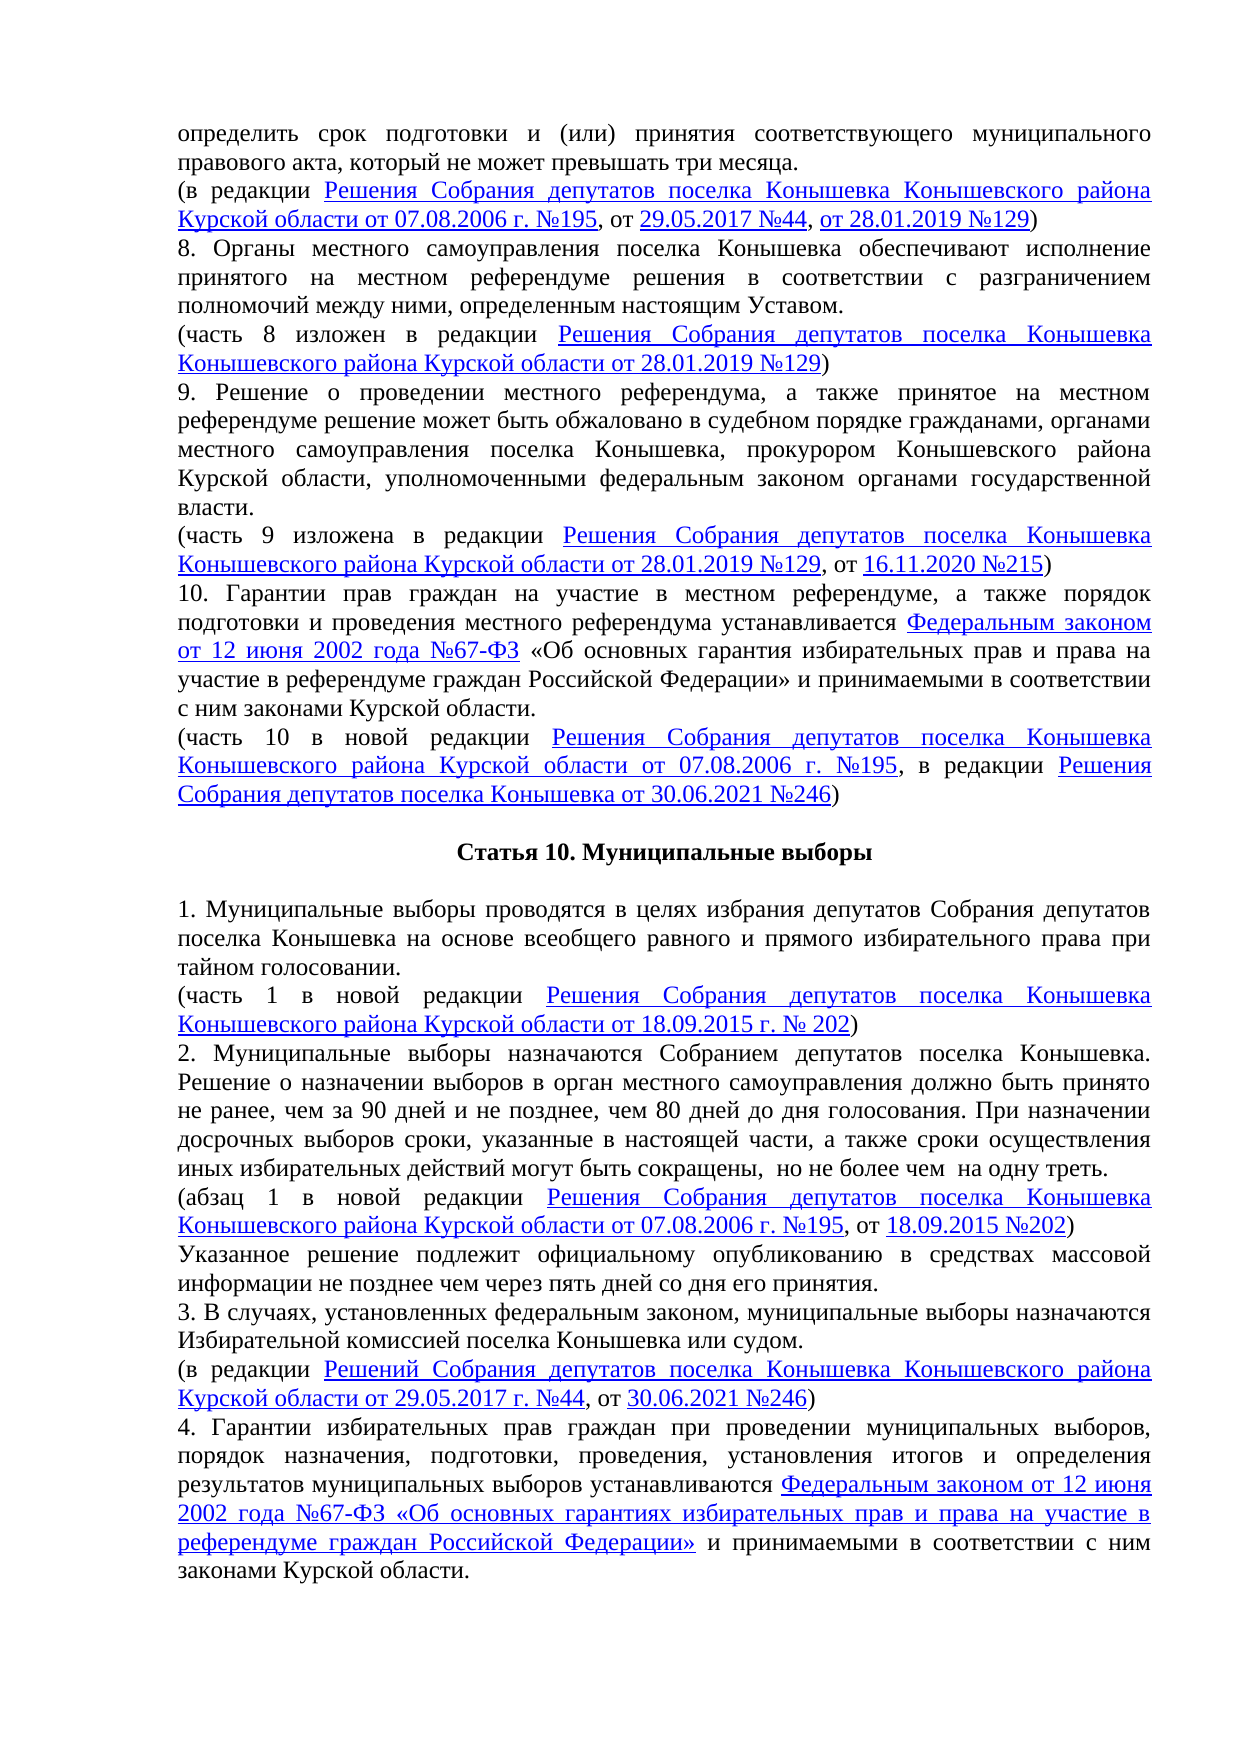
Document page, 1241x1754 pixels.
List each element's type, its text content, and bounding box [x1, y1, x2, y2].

text (в редакции Решения Собрания депутатов поселка Конышевка Конышевского района Курской области от 07.08.2006 г. №195, от 29.05.2017 №44, от 28.01.2019 №129) [177, 176, 1152, 233]
text (в редакции Решений Собрания депутатов поселка Конышевка Конышевского района Курской области от 29.05.2017 г. №44, от 30.06.2021 №246) [177, 1354, 1152, 1412]
text 9. Решение о проведении местного референдума, а также принятое на местном референдуме решение может быть обжаловано в судебном порядке гражданами, органами местного самоуправления поселка Конышевка, прокурором Конышевского района Курской области, уполномоченными федеральным законом органами государственной власти. [177, 377, 1152, 521]
text Статья 10. Муниципальные выборы [177, 837, 1152, 866]
text 1. Муниципальные выборы проводятся в целях избрания депутатов Собрания депутатов поселка Конышевка на основе всеобщего равного и прямого избирательного права при тайном голосовании. [177, 894, 1152, 981]
text 3. В случаях, установленных федеральным законом, муниципальные выборы назначаются Избирательной комиссией поселка Конышевка или судом. [177, 1297, 1152, 1354]
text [177, 118, 1152, 176]
text 10. Гарантии прав граждан на участие в местном референдуме, а также порядок подготовки и проведения местного референдума устанавливается Федеральным законом от 12 июня 2002 года №67-ФЗ «Об основных гарантия избирательных прав и права на участие в референдуме граждан Российской Федерации» и принимаемыми в соответствии с ним законами Курской области. [177, 578, 1152, 722]
text 2. Муниципальные выборы назначаются Собранием депутатов поселка Конышевка. Решение о назначении выборов в орган местного самоуправления должно быть принято не ранее, чем за 90 дней и не позднее, чем 80 дней до дня голосования. При назначении досрочных выборов сроки, указанные в настоящей части, а также сроки осуществления иных избирательных действий могут быть сокращены, но не более чем на одну треть. [177, 1038, 1152, 1182]
text (часть 8 изложен в редакции Решения Собрания депутатов поселка Конышевка Конышевского района Курской области от 28.01.2019 №129) [177, 319, 1152, 377]
text 8. Органы местного самоуправления поселка Конышевка обеспечивают исполнение принятого на местном референдуме решения в соответствии с разграничением полномочий между ними, определенным настоящим Уставом. [177, 233, 1152, 319]
text 4. Гарантии избирательных прав граждан при проведении муниципальных выборов, порядок назначения, подготовки, проведения, установления итогов и определения результатов муниципальных выборов устанавливаются Федеральным законом от 12 июня 2002 года №67-ФЗ «Об основных гарантиях избирательных прав и права на участие в референдуме граждан Российской Федерации» и принимаемыми в соответствии с ним законами Курской области. [177, 1412, 1152, 1584]
text (часть 10 в новой редакции Решения Собрания депутатов поселка Конышевка Конышевского района Курской области от 07.08.2006 г. №195, в редакции Решения Собрания депутатов поселка Конышевка от 30.06.2021 №246) [177, 722, 1152, 808]
text (абзац 1 в новой редакции Решения Собрания депутатов поселка Конышевка Конышевского района Курской области от 07.08.2006 г. №195, от 18.09.2015 №202) [177, 1182, 1152, 1239]
text (часть 9 изложена в редакции Решения Собрания депутатов поселка Конышевка Конышевского района Курской области от 28.01.2019 №129, от 16.11.2020 №215) [177, 521, 1152, 578]
text Указанное решение подлежит официальному опубликованию в средствах массовой информации не позднее чем через пять дней со дня его принятия. [177, 1239, 1152, 1297]
text (часть 1 в новой редакции Решения Собрания депутатов поселка Конышевка Конышевского района Курской области от 18.09.2015 г. № 202) [177, 981, 1152, 1038]
